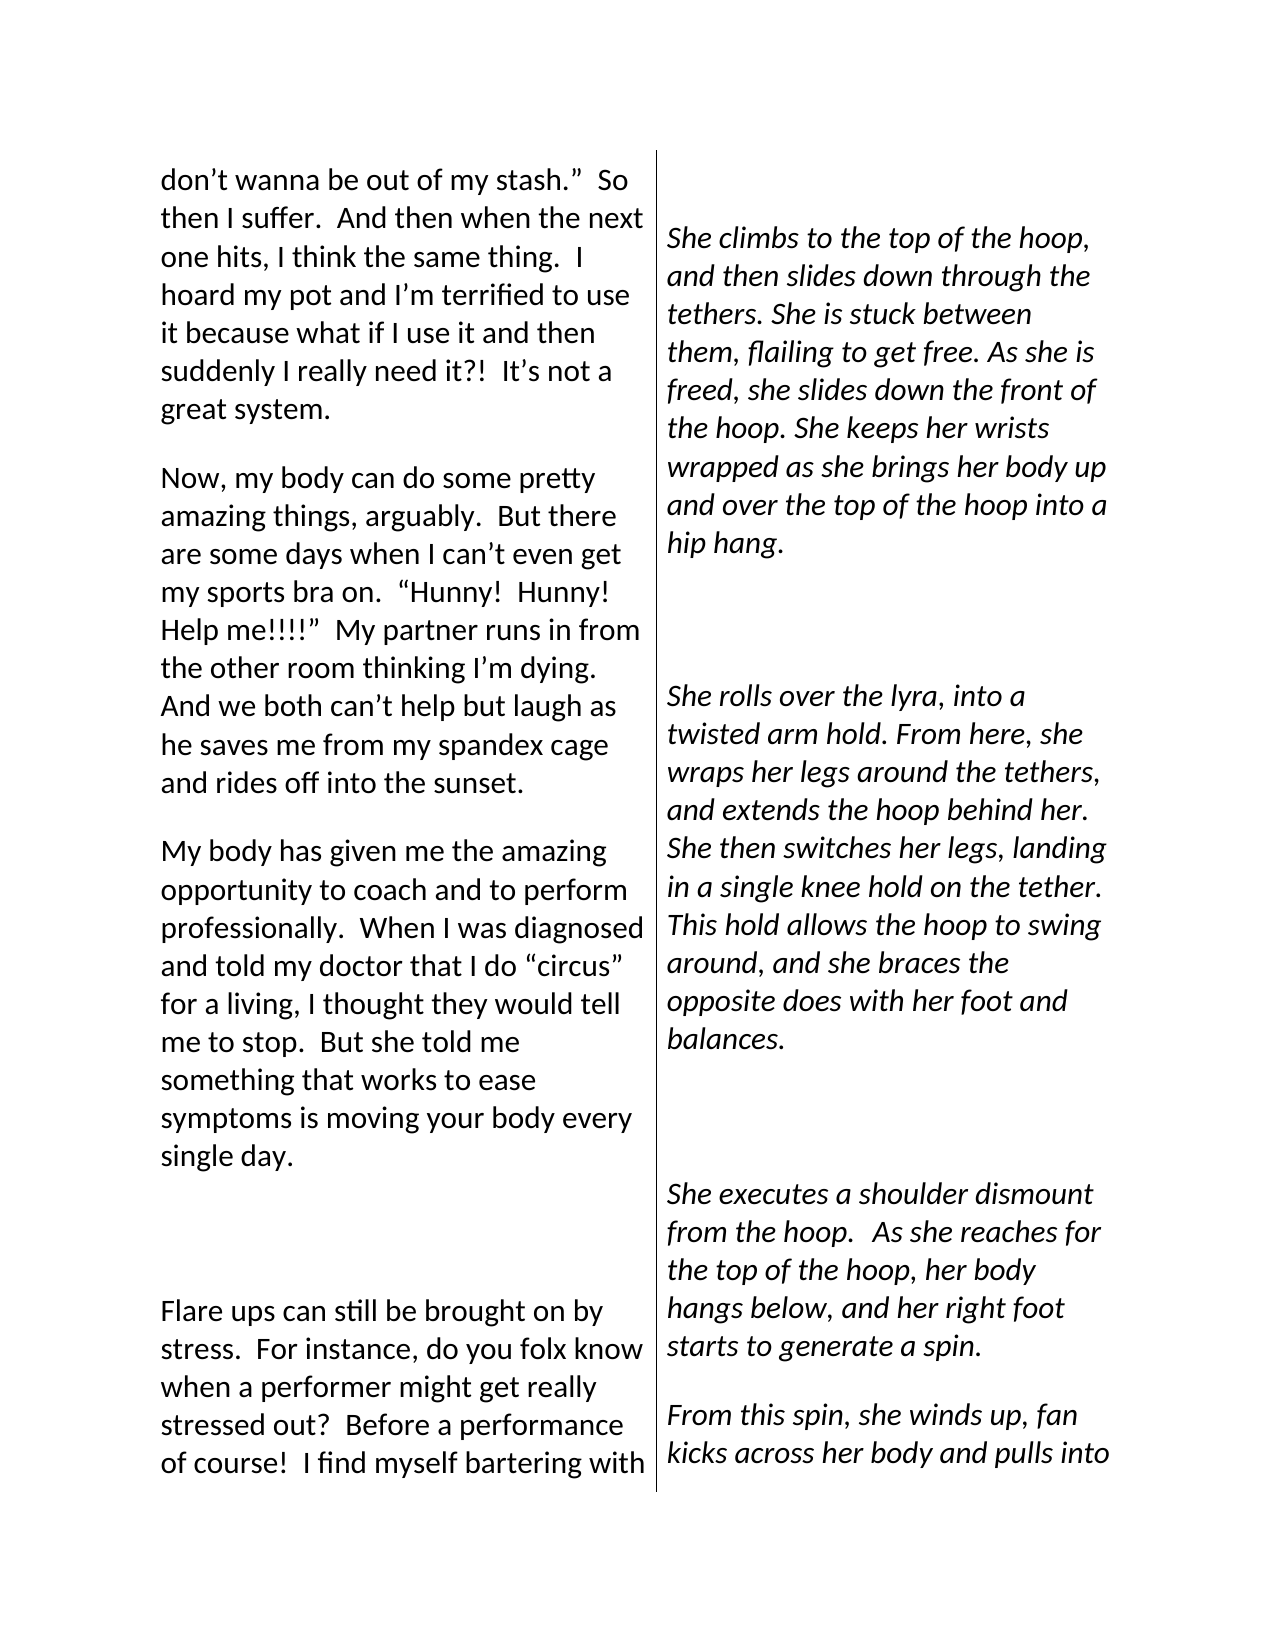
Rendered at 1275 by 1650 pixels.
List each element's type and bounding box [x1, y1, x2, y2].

table_header [657, 150, 1125, 1492]
table_header [150, 150, 656, 1492]
